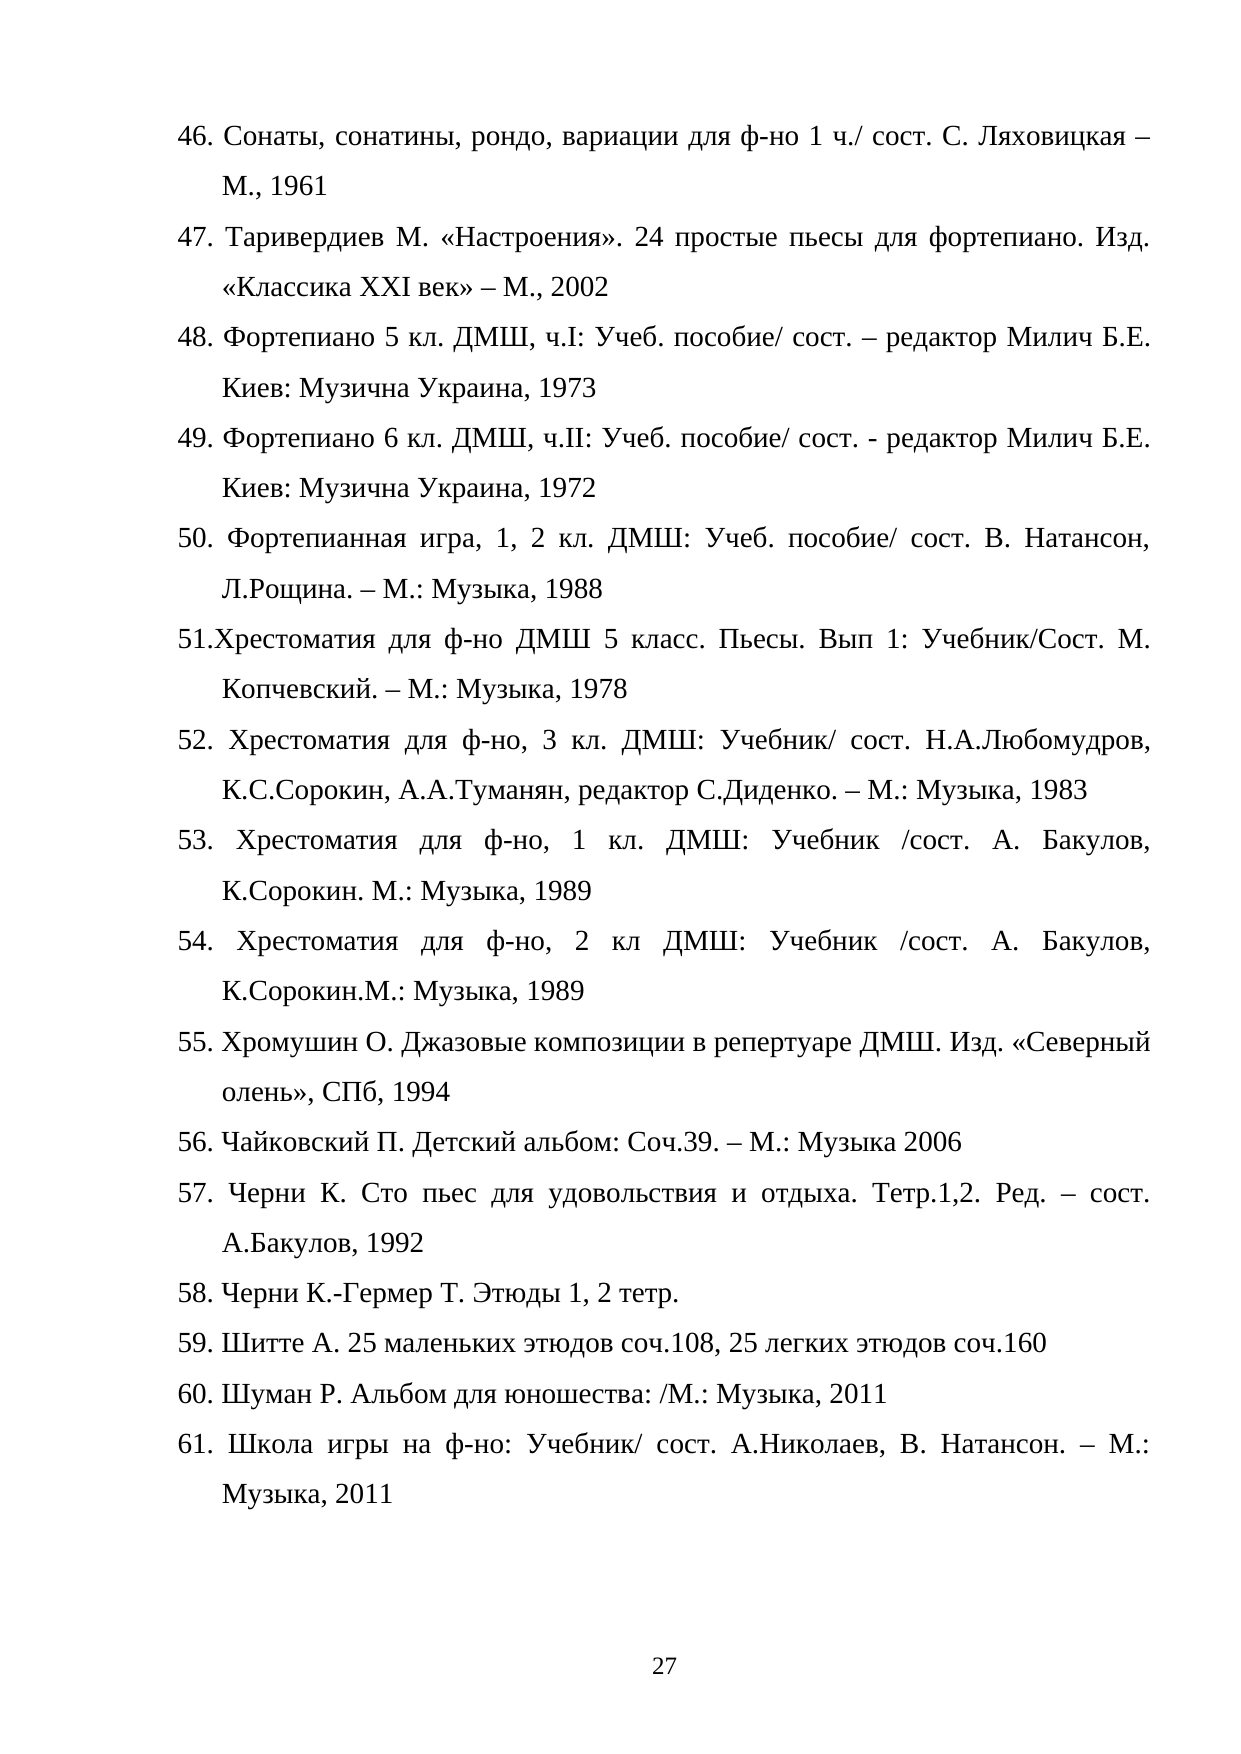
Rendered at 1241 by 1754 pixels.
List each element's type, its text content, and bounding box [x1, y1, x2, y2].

text 59. Шитте А. 25 маленьких этюдов соч.108, 25 легких этюдов соч.160 [177, 1326, 1152, 1359]
text 51.Хрестоматия для ф-но ДМШ 5 класс. Пьесы. Вып 1: Учебник/Сост. М. Копчевский. – М.: Музыка, 1978 [177, 621, 1152, 705]
text 53. Хрестоматия для ф-но, 1 кл. ДМШ: Учебник /сост. А. Бакулов, К.Сорокин. М.: Музыка, 1989 [177, 822, 1152, 906]
text 50. Фортепианная игра, 1, 2 кл. ДМШ: Учеб. пособие/ сост. В. Натансон, Л.Рощина. – М.: Музыка, 1988 [177, 521, 1152, 604]
text 49. Фортепиано 6 кл. ДМШ, ч.II: Учеб. пособие/ сост. - редактор Милич Б.Е. Киев: Музична Украина, 1972 [177, 420, 1152, 504]
text 55. Хромушин О. Джазовые композиции в репертуаре ДМШ. Изд. «Северный олень», СПб, 1994 [177, 1024, 1152, 1108]
text 48. Фортепиано 5 кл. ДМШ, ч.I: Учеб. пособие/ сост. – редактор Милич Б.Е. Киев: Музична Украина, 1973 [177, 319, 1152, 403]
text 57. Черни К. Сто пьес для удовольствия и отдыха. Тетр.1,2. Ред. – сост. А.Бакулов, 1992 [177, 1175, 1152, 1258]
text 60. Шуман Р. Альбом для юношества: /М.: Музыка, 2011 [177, 1376, 1152, 1409]
text 54. Хрестоматия для ф-но, 2 кл ДМШ: Учебник /сост. А. Бакулов, К.Сорокин.М.: Музыка, 1989 [177, 923, 1152, 1007]
text 47. Таривердиев М. «Настроения». 24 простые пьесы для фортепиано. Изд. «Классика XXI век» – М., 2002 [177, 219, 1152, 303]
text 52. Хрестоматия для ф-но, 3 кл. ДМШ: Учебник/ сост. Н.А.Любомудров, К.С.Сорокин, А.А.Туманян, редактор С.Диденко. – М.: Музыка, 1983 [177, 722, 1152, 806]
text 46. Сонаты, сонатины, рондо, вариации для ф-но 1 ч./ сост. С. Ляховицкая – М., 1961 [177, 118, 1152, 202]
text 61. Школа игры на ф-но: Учебник/ сост. А.Николаев, В. Натансон. – М.: Музыка, 2011 [177, 1426, 1152, 1510]
text 56. Чайковский П. Детский альбом: Соч.39. – М.: Музыка 2006 [177, 1124, 1152, 1158]
text 58. Черни К.-Гермер Т. Этюды 1, 2 тетр. [177, 1275, 1152, 1309]
